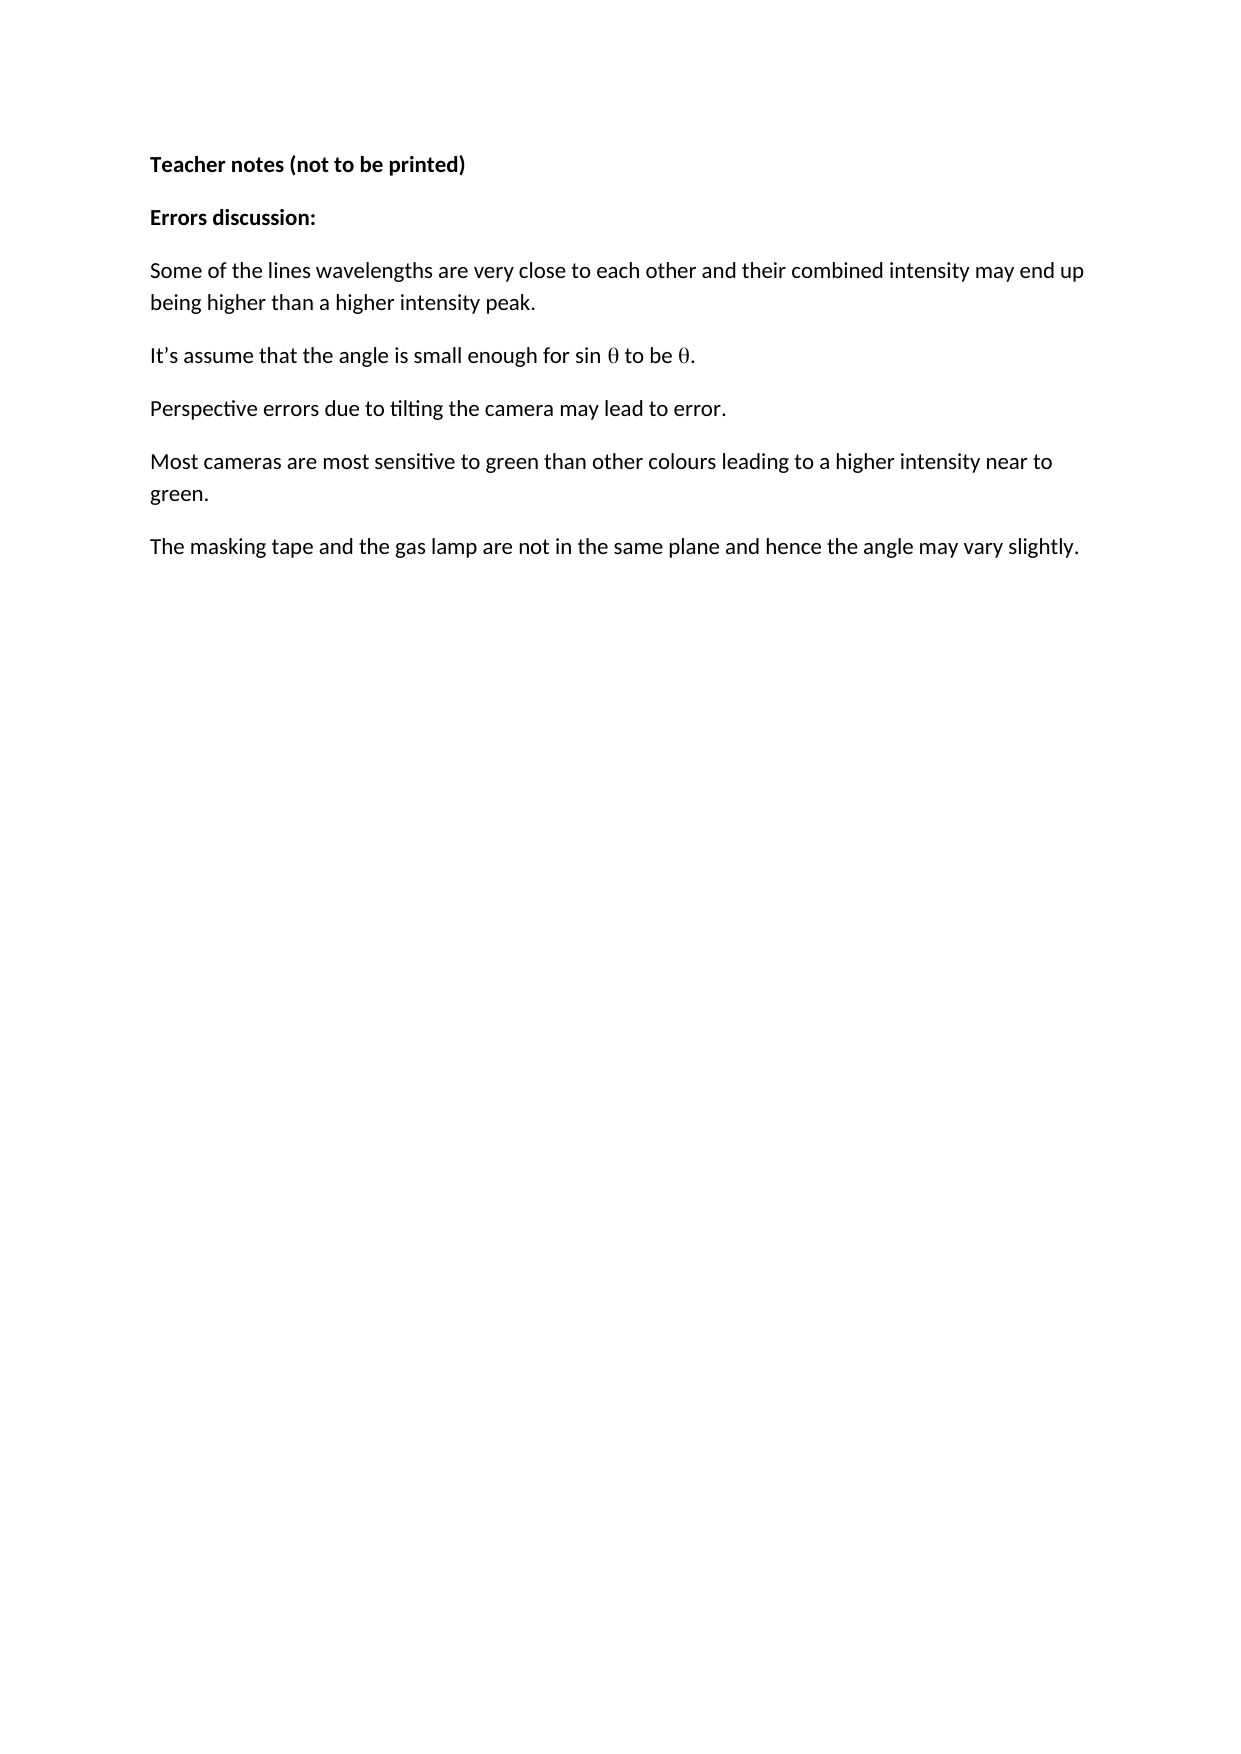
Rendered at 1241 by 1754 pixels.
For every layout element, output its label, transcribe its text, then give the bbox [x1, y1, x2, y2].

text It’s assume that the angle is small enough for sin to be . [150, 341, 1090, 369]
text Most cameras are most sensitive to green than other colours leading to a higher intensity near to green. [150, 447, 1090, 507]
text Some of the lines wavelengths are very close to each other and their combined intensity may end up being higher than a higher intensity peak. [150, 256, 1090, 316]
text Errors discussion: [150, 203, 1090, 231]
text Perspective errors due to tilting the camera may lead to error. [150, 394, 1090, 422]
text The masking tape and the gas lamp are not in the same plane and hence the angle may vary slightly. [150, 532, 1090, 561]
text Teacher notes (not to be printed) [150, 150, 1090, 178]
